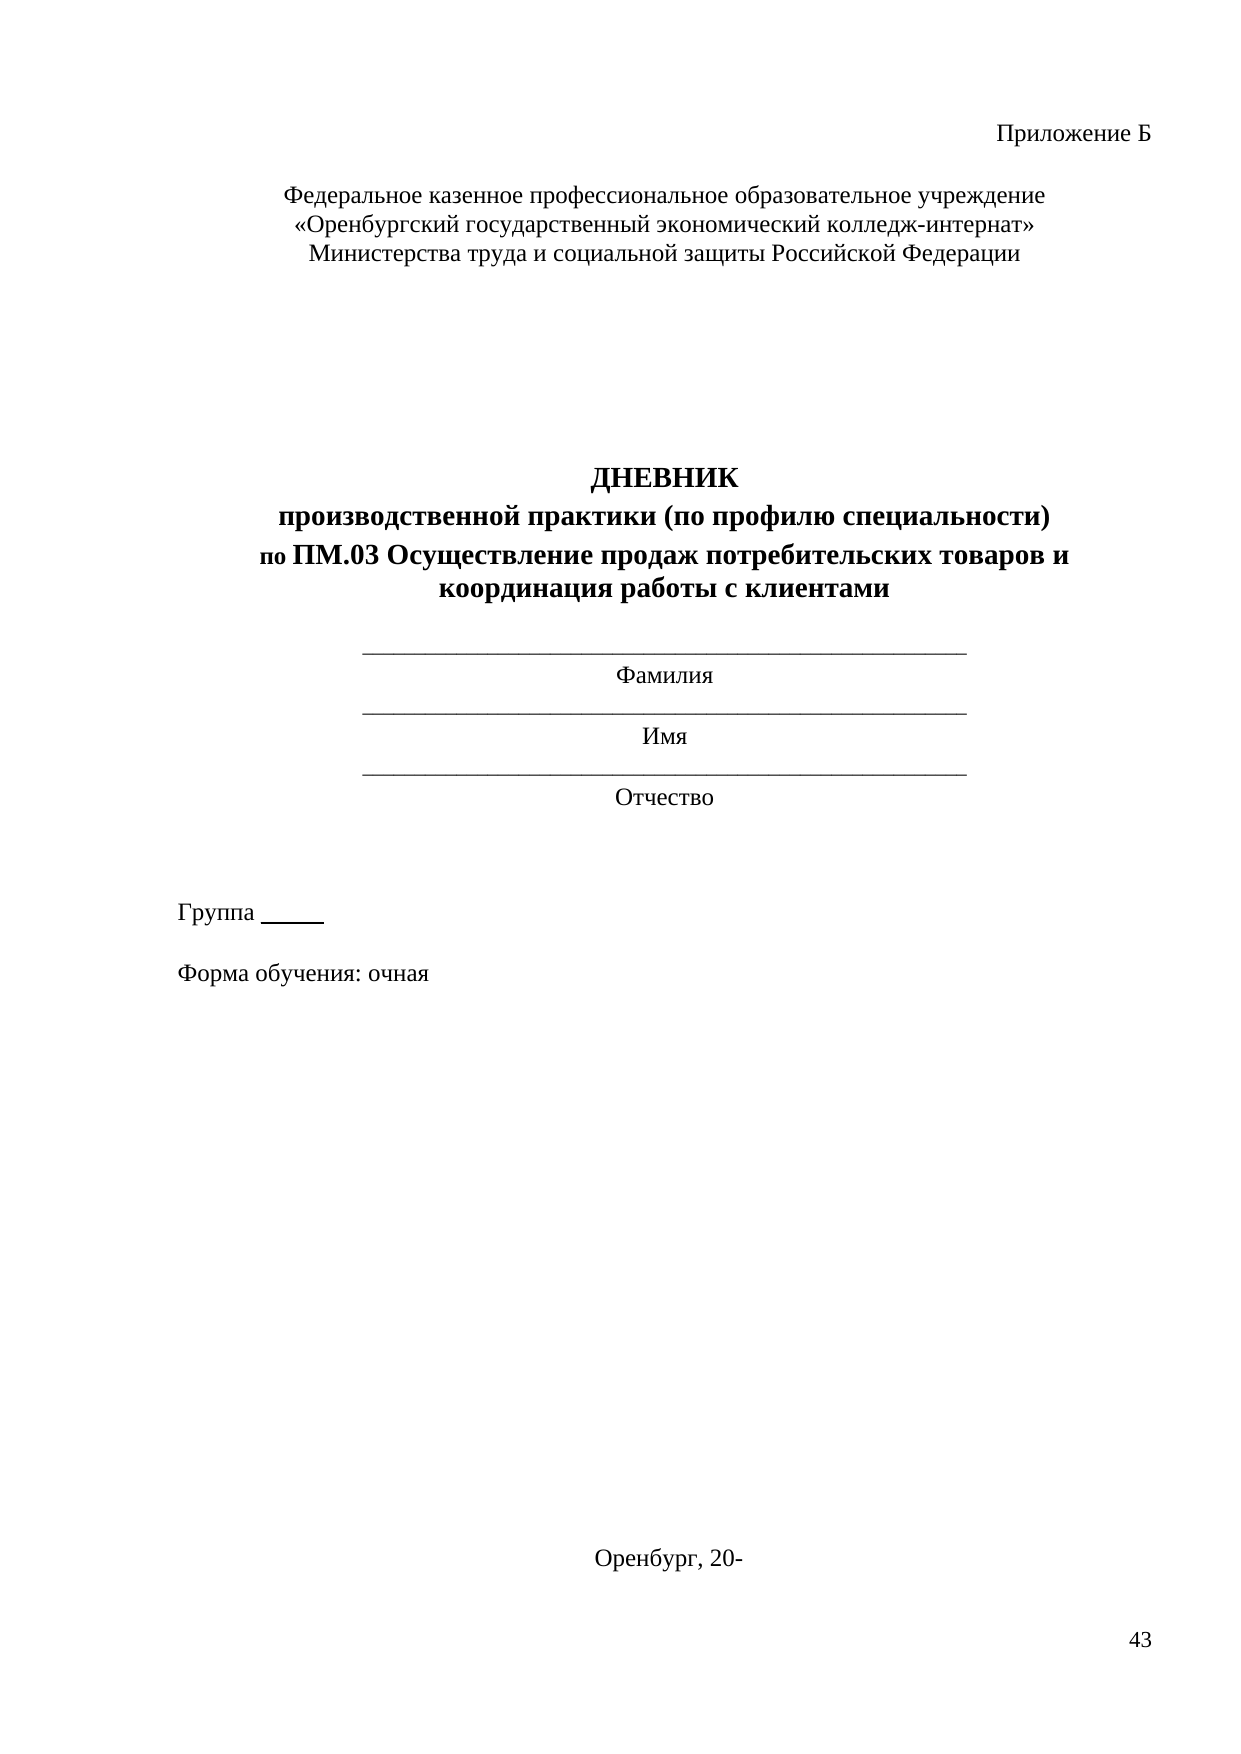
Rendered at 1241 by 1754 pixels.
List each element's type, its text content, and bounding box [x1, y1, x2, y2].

text Приложение Б [177, 118, 1152, 147]
text производственной практики (по профилю специальности) [177, 498, 1152, 532]
text ДНЕВНИК [177, 460, 1152, 493]
text Федеральное казенное профессиональное образовательное учреждение [177, 180, 1152, 209]
text Имя [177, 721, 1152, 750]
text Оренбург, 20- [177, 1543, 1160, 1572]
text Министерства труда и социальной защиты Российской Федерации [177, 238, 1152, 267]
text «Оренбургский государственный экономический колледж-интернат» [177, 209, 1152, 238]
text Форма обучения: очная [177, 958, 1152, 987]
text по ПМ.03 Осуществление продаж потребительских товаров и координация работы с клиентами [177, 537, 1152, 604]
text __________________________________________________________ [177, 693, 1152, 717]
text Фамилия [177, 660, 1152, 689]
text __________________________________________________________ [177, 633, 1152, 657]
text Отчество [177, 782, 1152, 810]
text __________________________________________________________ [177, 754, 1152, 778]
text Группа _____ [177, 897, 1152, 926]
